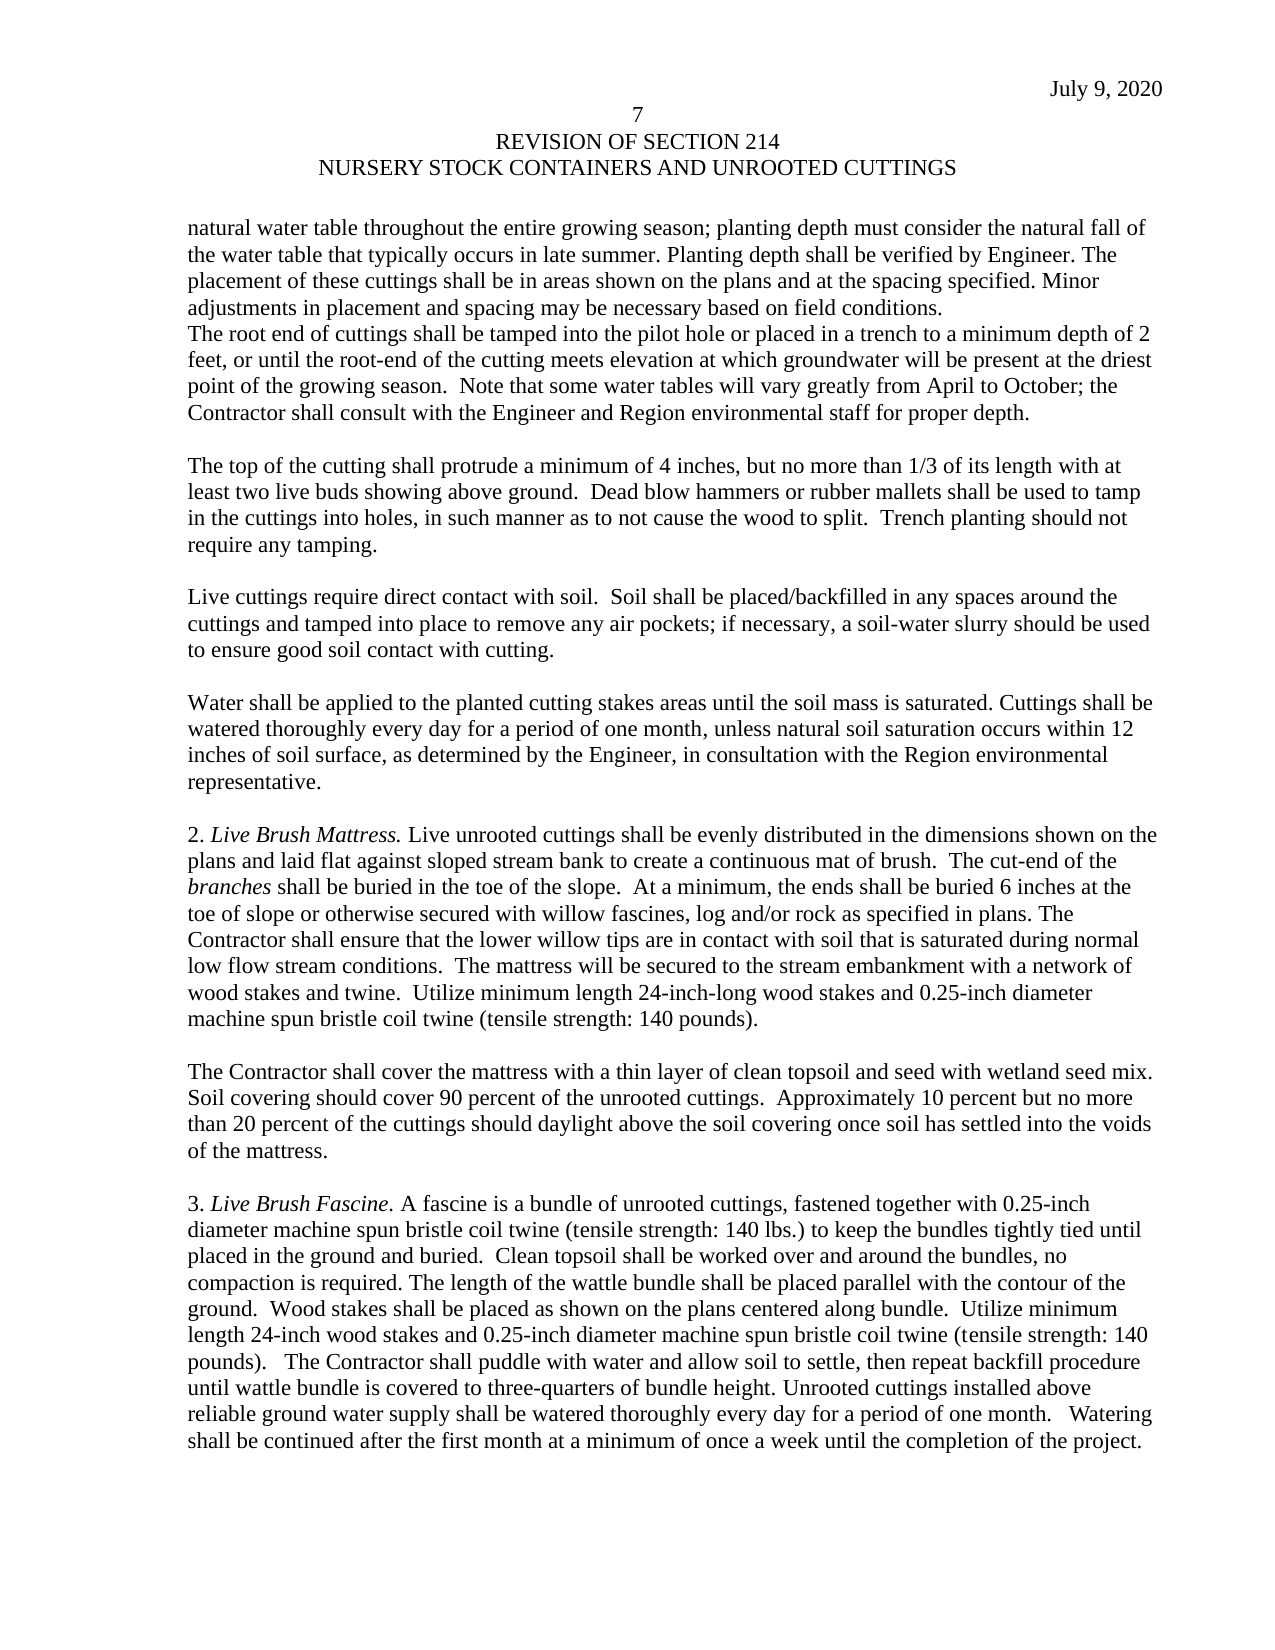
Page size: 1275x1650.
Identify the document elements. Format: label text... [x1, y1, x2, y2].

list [187, 214, 1162, 320]
list The top of the cutting shall protrude a minimum of 4 inches, but no more than 1/3 of its length with at least two live buds showing above ground. Dead blow hammers or rubber mallets shall be used to tamp in the cuttings into holes, in such manner as to not cause the wood to split. Trench planting should not require any tamping. [187, 452, 1162, 557]
list Live Brush Mattress. Live unrooted cuttings shall be evenly distributed in the dimensions shown on the plans and laid flat against sloped stream bank to create a continuous mat of brush. The cut-end of the branches shall be buried in the toe of the slope. At a minimum, the ends shall be buried 6 inches at the toe of slope or otherwise secured with willow fascines, log and/or rock as specified in plans. The Contractor shall ensure that the lower willow tips are in contact with soil that is saturated during normal low flow stream conditions. The mattress will be secured to the stream embankment with a network of wood stakes and twine. Utilize minimum length 24-inch-long wood stakes and 0.25-inch diameter machine spun bristle coil twine (tensile strength: 140 pounds). [187, 821, 1162, 1031]
list The root end of cuttings shall be tamped into the pilot hole or placed in a trench to a minimum depth of 2 feet, or until the root-end of the cutting meets elevation at which groundwater will be present at the driest point of the growing season. Note that some water tables will vary greatly from April to October; the Contractor shall consult with the Engineer and Region environmental staff for proper depth. [187, 320, 1162, 425]
list Water shall be applied to the planted cutting stakes areas until the soil mass is saturated. Cuttings shall be watered thoroughly every day for a period of one month, unless natural soil saturation occurs within 12 inches of soil surface, as determined by the Engineer, in consultation with the Region environmental representative. [187, 689, 1162, 794]
list The Contractor shall cover the mattress with a thin layer of clean topsoil and seed with wetland seed mix. Soil covering should cover 90 percent of the unrooted cuttings. Approximately 10 percent but no more than 20 percent of the cuttings should daylight above the soil covering once soil has settled into the voids of the mattress. [187, 1058, 1162, 1163]
list Live Brush Fascine. A fascine is a bundle of unrooted cuttings, fastened together with 0.25-inch diameter machine spun bristle coil twine (tensile strength: 140 lbs.) to keep the bundles tightly tied until placed in the ground and buried. Clean topsoil shall be worked over and around the bundles, no compaction is required. The length of the wattle bundle shall be placed parallel with the contour of the ground. Wood stakes shall be placed as shown on the plans centered along bundle. Utilize minimum length 24-inch wood stakes and 0.25-inch diameter machine spun bristle coil twine (tensile strength: 140 pounds). The Contractor shall puddle with water and allow soil to settle, then repeat backfill procedure until wattle bundle is covered to three-quarters of bundle height. Unrooted cuttings installed above reliable ground water supply shall be watered thoroughly every day for a period of one month. Watering shall be continued after the first month at a minimum of once a week until the completion of the project. [187, 1189, 1162, 1453]
list Live cuttings require direct contact with soil. Soil shall be placed/backfilled in any spaces around the cuttings and tamped into place to remove any air pockets; if necessary, a soil-water slurry should be used to ensure good soil contact with cutting. [187, 583, 1162, 662]
